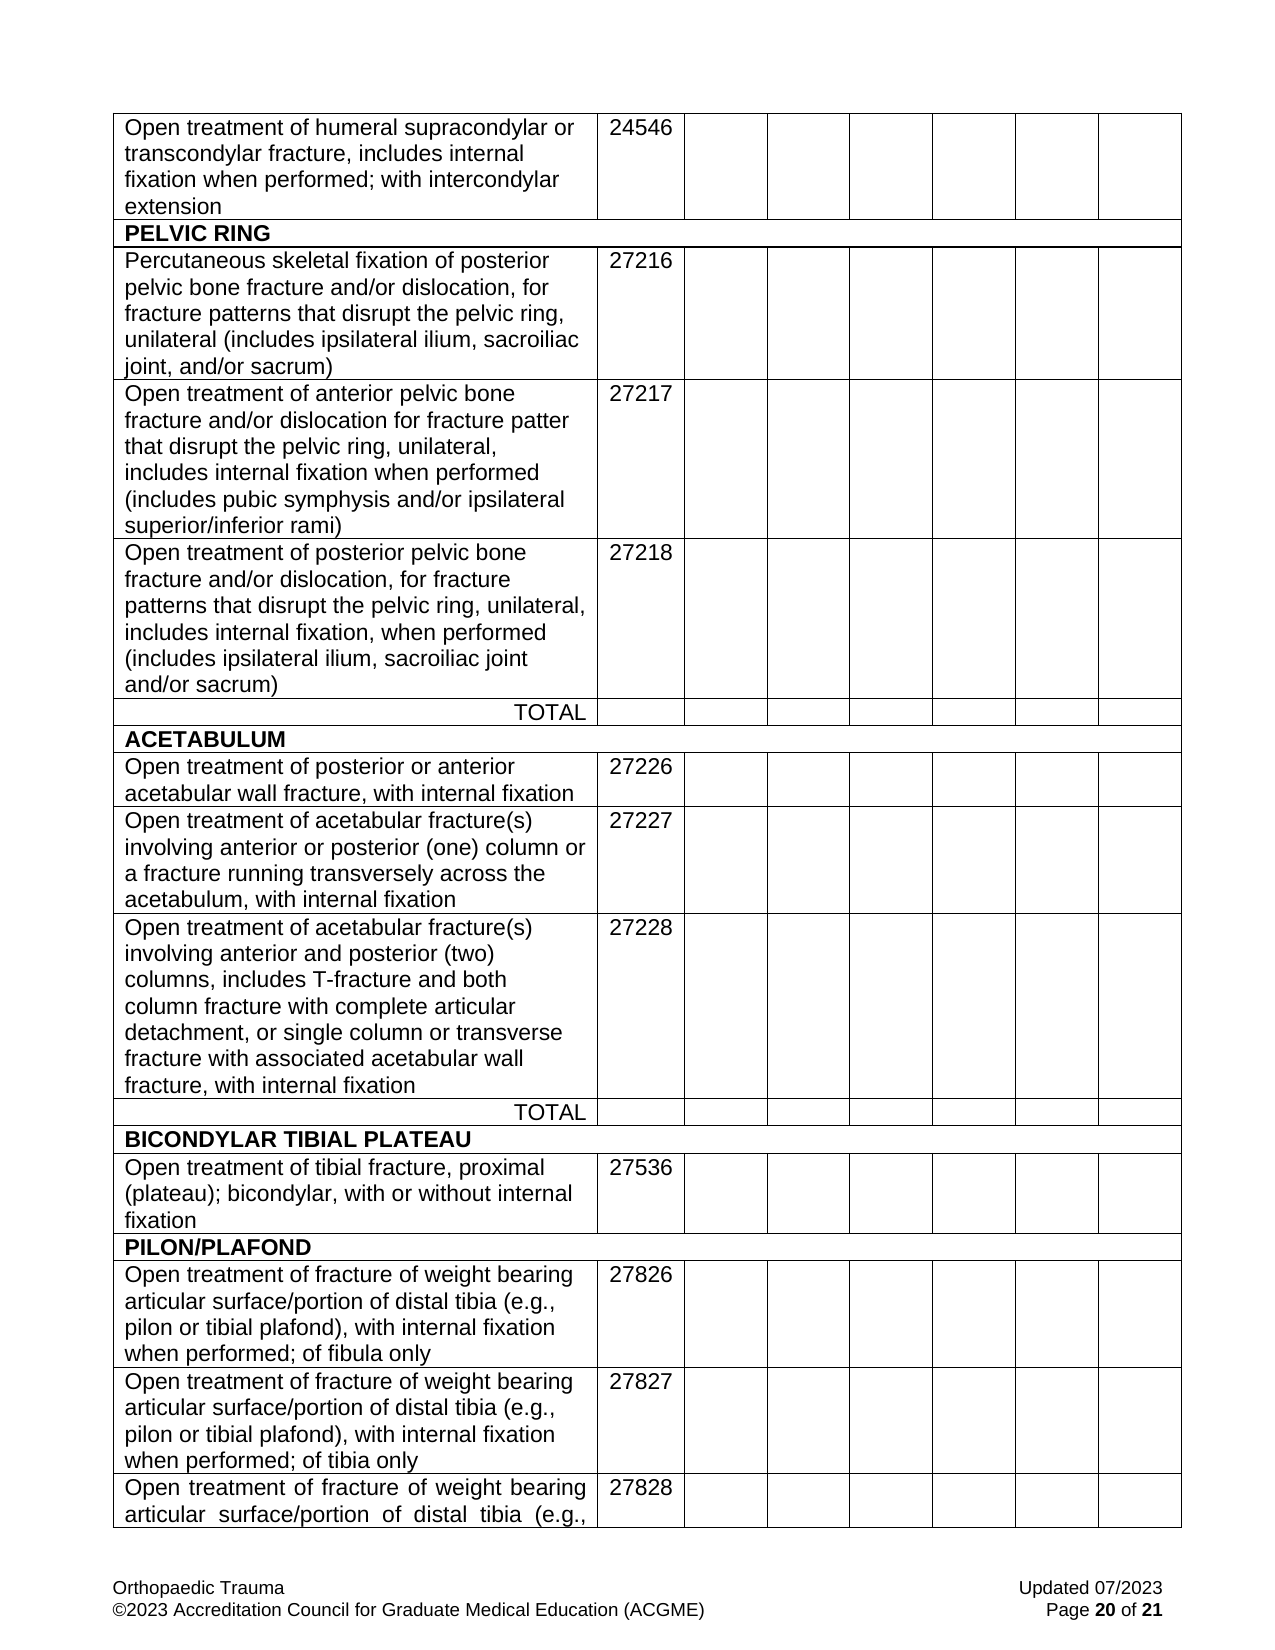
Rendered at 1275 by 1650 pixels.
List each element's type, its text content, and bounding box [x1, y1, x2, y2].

table_cell [1099, 539, 1181, 697]
table_cell [1099, 380, 1181, 538]
table_cell [768, 1154, 849, 1233]
table_cell [1016, 807, 1098, 912]
table_cell 24546 [598, 114, 684, 219]
table_cell [933, 539, 1015, 697]
table_cell [685, 753, 767, 806]
table_cell TOTAL [114, 699, 597, 725]
table_cell [768, 914, 849, 1098]
table_cell [850, 380, 932, 538]
table_cell [933, 1261, 1015, 1367]
table_cell [1016, 1368, 1098, 1473]
table_cell [768, 1368, 849, 1473]
table_cell [1099, 1261, 1181, 1367]
table_cell [1016, 1154, 1098, 1233]
table_cell [1016, 1099, 1098, 1125]
table_cell 27216 [598, 248, 684, 379]
table_cell [685, 1154, 767, 1233]
table_cell 27227 [598, 807, 684, 912]
table_cell [850, 248, 932, 379]
table_cell [933, 1368, 1015, 1473]
table_cell [933, 753, 1015, 806]
table_cell Open treatment of posterior pelvic bone fracture and/or dislocation, for fracture patterns that disrupt the pelvic ring, unilateral, includes internal fixation, when performed (includes ipsilateral ilium, sacroiliac joint and/or sacrum) [114, 539, 597, 697]
table_cell Open treatment of fracture of weight bearing articular surface/portion of distal tibia (e.g., pilon or tibial plafond), with internal fixation when performed; of tibia only [114, 1368, 597, 1473]
table_cell [768, 539, 849, 697]
table_cell [1016, 1474, 1098, 1527]
table_cell [1099, 114, 1181, 219]
table_cell Percutaneous skeletal fixation of posterior pelvic bone fracture and/or dislocation, for fracture patterns that disrupt the pelvic ring, unilateral (includes ipsilateral ilium, sacroiliac joint, and/or sacrum) [114, 248, 597, 379]
table_cell [850, 1261, 932, 1367]
table_cell [850, 1368, 932, 1473]
table_cell [1016, 753, 1098, 806]
table_cell [1099, 914, 1181, 1098]
table_cell TOTAL [114, 1099, 597, 1125]
table_cell [1016, 699, 1098, 725]
table_cell [685, 807, 767, 912]
table_cell [685, 539, 767, 697]
table_cell [768, 1474, 849, 1527]
table_cell [850, 753, 932, 806]
table_cell [1099, 248, 1181, 379]
table_cell 27226 [598, 753, 684, 806]
table_cell Pelvic Ring [114, 220, 1181, 246]
table_cell [1016, 380, 1098, 538]
table_cell [768, 699, 849, 725]
table_cell Open treatment of humeral supracondylar or transcondylar fracture, includes internal fixation when performed; with intercondylar extension [114, 114, 597, 219]
table_cell [1099, 1099, 1181, 1125]
table_cell [933, 1099, 1015, 1125]
table_cell [850, 114, 932, 219]
table_cell [1016, 914, 1098, 1098]
table_cell [1016, 1261, 1098, 1367]
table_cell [114, 1474, 597, 1527]
table_cell [1099, 699, 1181, 725]
table_cell [1099, 1368, 1181, 1473]
table_cell [933, 1474, 1015, 1527]
table_cell Open treatment of posterior or anterior acetabular wall fracture, with internal fixation [114, 753, 597, 806]
table_cell Open treatment of fracture of weight bearing articular surface/portion of distal tibia (e.g., pilon or tibial plafond), with internal fixation when performed; of fibula only [114, 1261, 597, 1367]
table_cell [850, 914, 932, 1098]
table_cell [1016, 248, 1098, 379]
table_cell [598, 1099, 684, 1125]
table_cell [850, 807, 932, 912]
table_cell Open treatment of acetabular fracture(s) involving anterior or posterior (one) column or a fracture running transversely across the acetabulum, with internal fixation [114, 807, 597, 912]
table_cell [685, 1474, 767, 1527]
table_cell [933, 807, 1015, 912]
table_cell Open treatment of tibial fracture, proximal (plateau); bicondylar, with or without internal fixation [114, 1154, 597, 1233]
table_cell [933, 914, 1015, 1098]
table_cell [933, 114, 1015, 219]
table_cell Open treatment of anterior pelvic bone fracture and/or dislocation for fracture patter that disrupt the pelvic ring, unilateral, includes internal fixation when performed (includes pubic symphysis and/or ipsilateral superior/inferior rami) [114, 380, 597, 538]
table_cell [685, 1261, 767, 1367]
table_cell 27536 [598, 1154, 684, 1233]
table_cell [1016, 539, 1098, 697]
table_cell [768, 753, 849, 806]
table_cell [685, 114, 767, 219]
table_cell [685, 699, 767, 725]
table_cell [685, 248, 767, 379]
table_cell 27217 [598, 380, 684, 538]
table_cell [685, 380, 767, 538]
table_cell 27827 [598, 1368, 684, 1473]
table_cell [1016, 114, 1098, 219]
table_cell [768, 248, 849, 379]
table_cell 27228 [598, 914, 684, 1098]
table_cell [933, 1154, 1015, 1233]
table_cell [685, 914, 767, 1098]
table_cell [850, 539, 932, 697]
table_cell 27828 [598, 1474, 684, 1527]
table_cell [768, 114, 849, 219]
table_cell [850, 1474, 932, 1527]
table_cell [933, 248, 1015, 379]
table_cell 27826 [598, 1261, 684, 1367]
table_cell [850, 699, 932, 725]
table_cell [768, 1261, 849, 1367]
table_cell Pilon/Plafond [114, 1234, 1181, 1260]
table_cell [850, 1154, 932, 1233]
table_cell [1099, 1154, 1181, 1233]
table_cell Open treatment of acetabular fracture(s) involving anterior and posterior (two) columns, includes T-fracture and both column fracture with complete articular detachment, or single column or transverse fracture with associated acetabular wall fracture, with internal fixation [114, 914, 597, 1098]
table_cell Bicondylar Tibial Plateau [114, 1126, 1181, 1153]
table_cell [685, 1099, 767, 1125]
table_cell [685, 1368, 767, 1473]
table_cell Acetabulum [114, 726, 1181, 752]
table_cell [933, 380, 1015, 538]
table_cell [598, 699, 684, 725]
table_cell [850, 1099, 932, 1125]
table_cell [768, 807, 849, 912]
table_cell [1099, 1474, 1181, 1527]
table_cell [1099, 807, 1181, 912]
table_cell [768, 1099, 849, 1125]
table_cell [933, 699, 1015, 725]
table_cell [768, 380, 849, 538]
table_cell [1099, 753, 1181, 806]
table_cell 27218 [598, 539, 684, 697]
